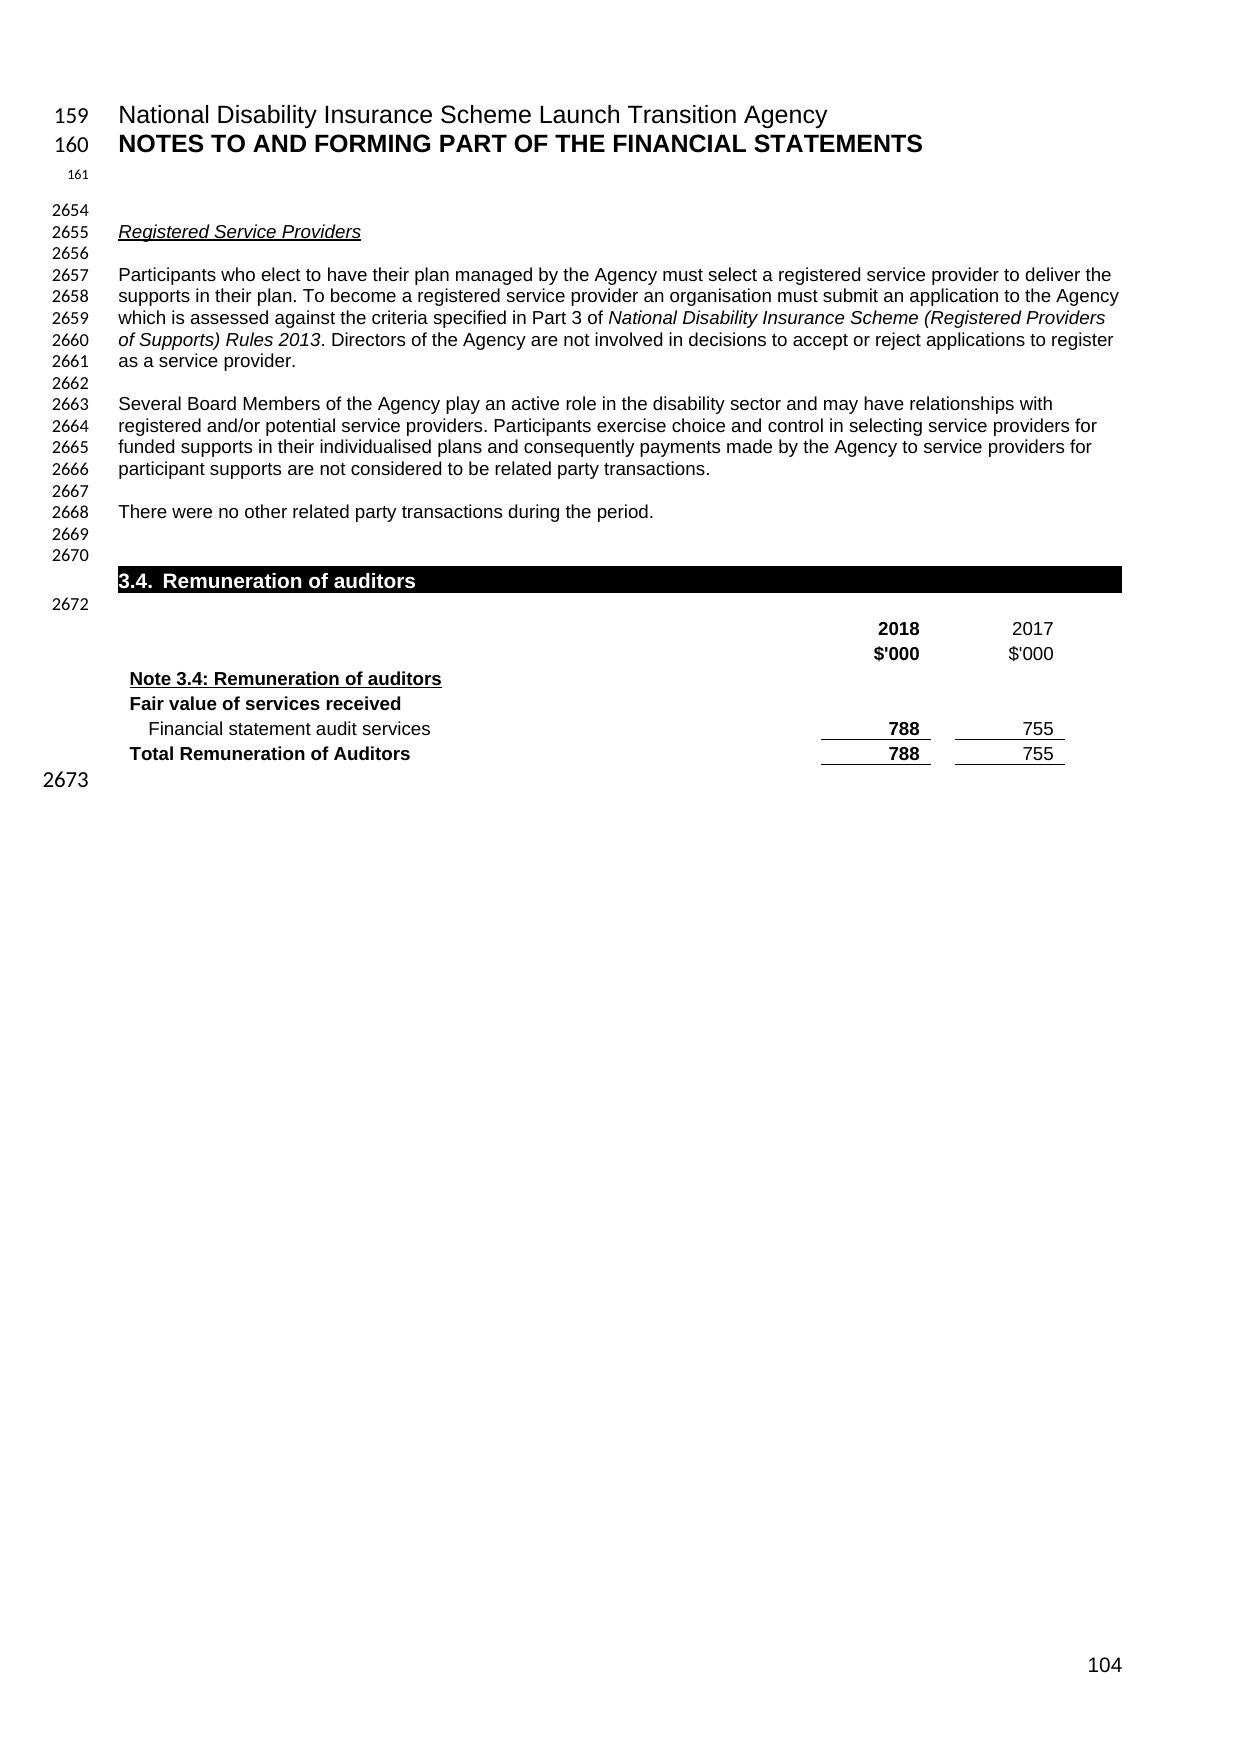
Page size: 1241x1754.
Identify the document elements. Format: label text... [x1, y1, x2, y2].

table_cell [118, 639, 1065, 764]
text Several Board Members of the Agency play an active role in the disability sector and may have relationships with registered and/or potential service providers. Participants exercise choice and control in selecting service providers for funded supports in their individualised plans and consequently payments made by the Agency to service providers for participant supports are not considered to be related party transactions. [118, 372, 1122, 479]
text Registered Service Providers [118, 221, 1122, 242]
text Participants who elect to have their plan managed by the Agency must select a registered service provider to deliver the supports in their plan. To become a registered service provider an organisation must submit an application to the Agency which is assessed against the criteria specified in Part 3 of National Disability Insurance Scheme (Registered Providers of Supports) Rules 2013. Directors of the Agency are not involved in decisions to accept or reject applications to register as a service provider. [118, 264, 1122, 372]
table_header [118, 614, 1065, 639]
subtitle Remuneration of auditors [118, 566, 1122, 593]
subtitle There were no other related party transactions during the period. [118, 501, 1059, 522]
